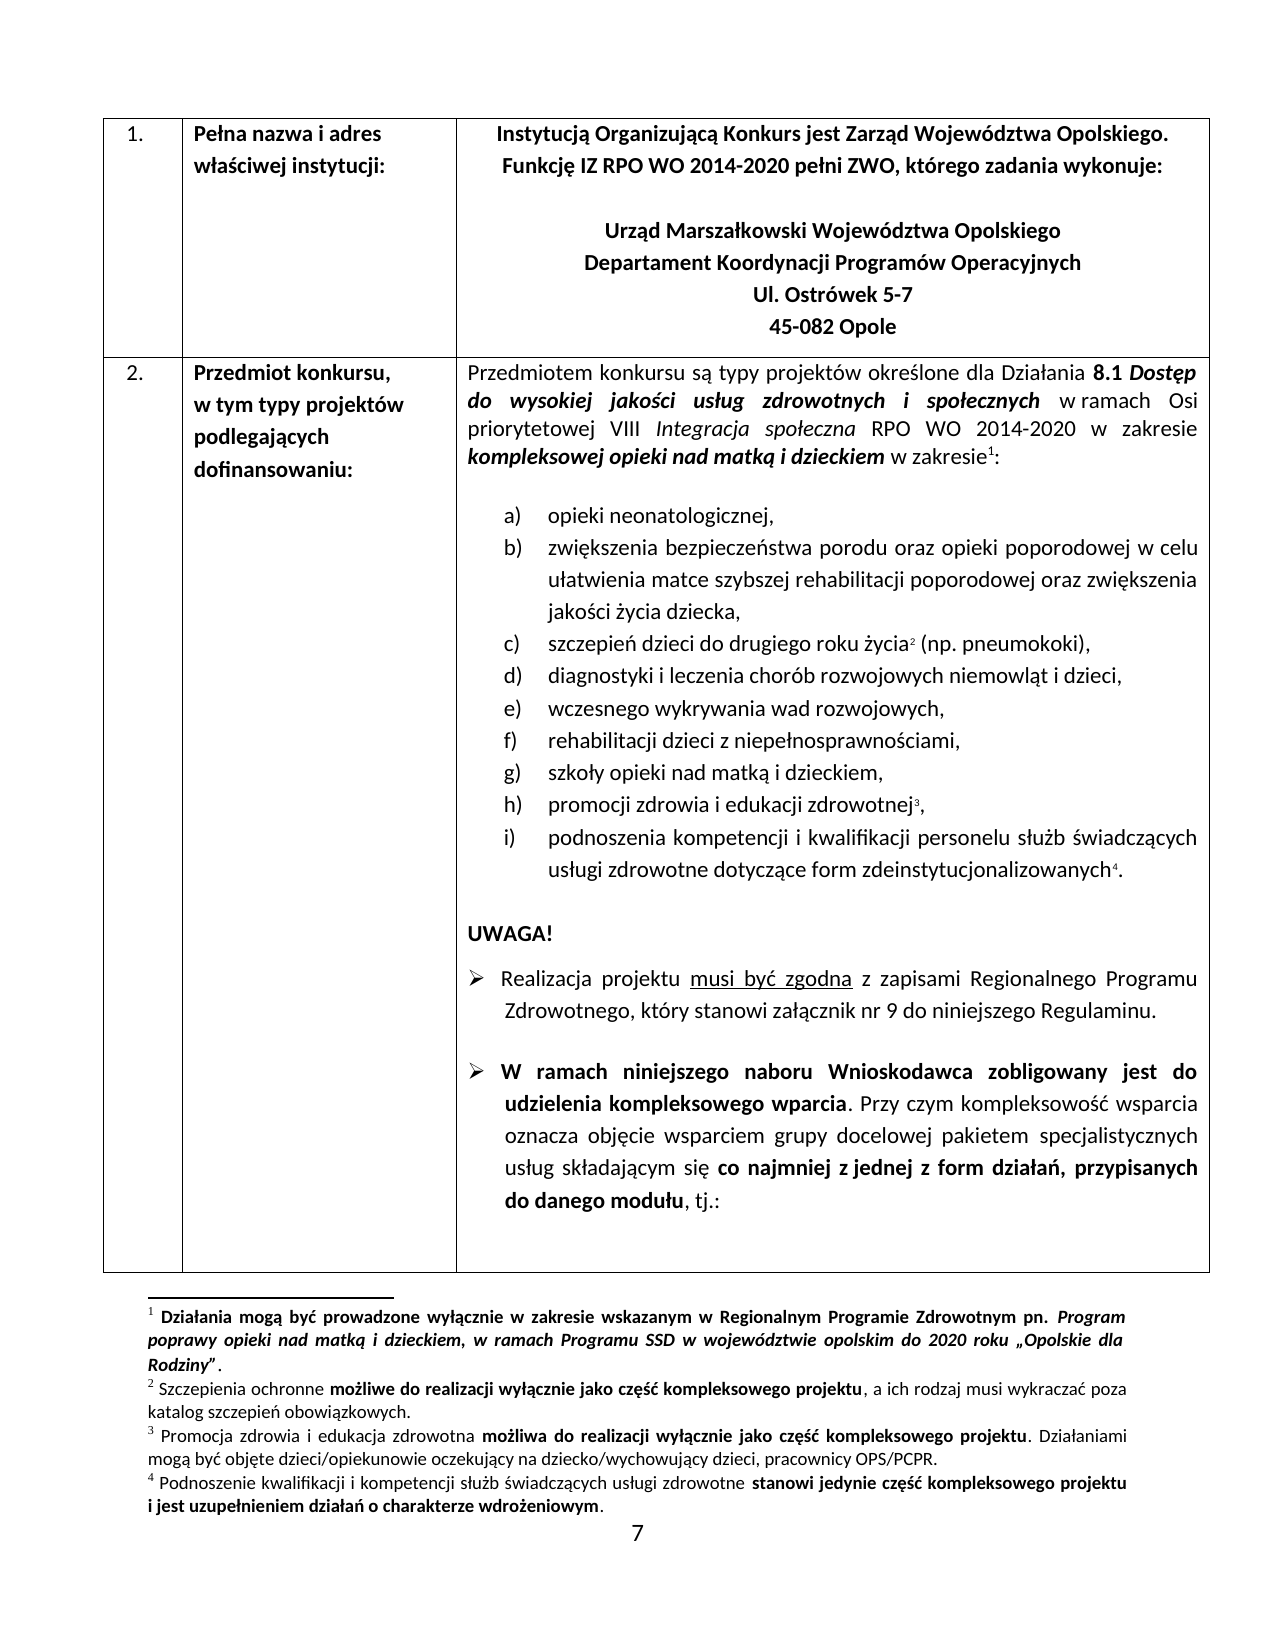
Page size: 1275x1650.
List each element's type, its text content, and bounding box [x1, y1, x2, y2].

table_header 1. [104, 119, 182, 357]
table_cell 2. [104, 358, 182, 1272]
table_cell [183, 358, 456, 1272]
table_header Instytucją Organizującą Konkurs jest Zarząd Województwa Opolskiego. Funkcję IZ RPO WO 2014-2020 pełni ZWO, którego zadania wykonuje: Urząd Marszałkowski Województwa Opolskiego Departament Koordynacji Programów Operacyjnych Ul. Ostrówek 5-7 45-082 Opole [457, 119, 1209, 357]
table_header Pełna nazwa i adres właściwej instytucji: [183, 119, 456, 357]
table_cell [457, 358, 1209, 1272]
